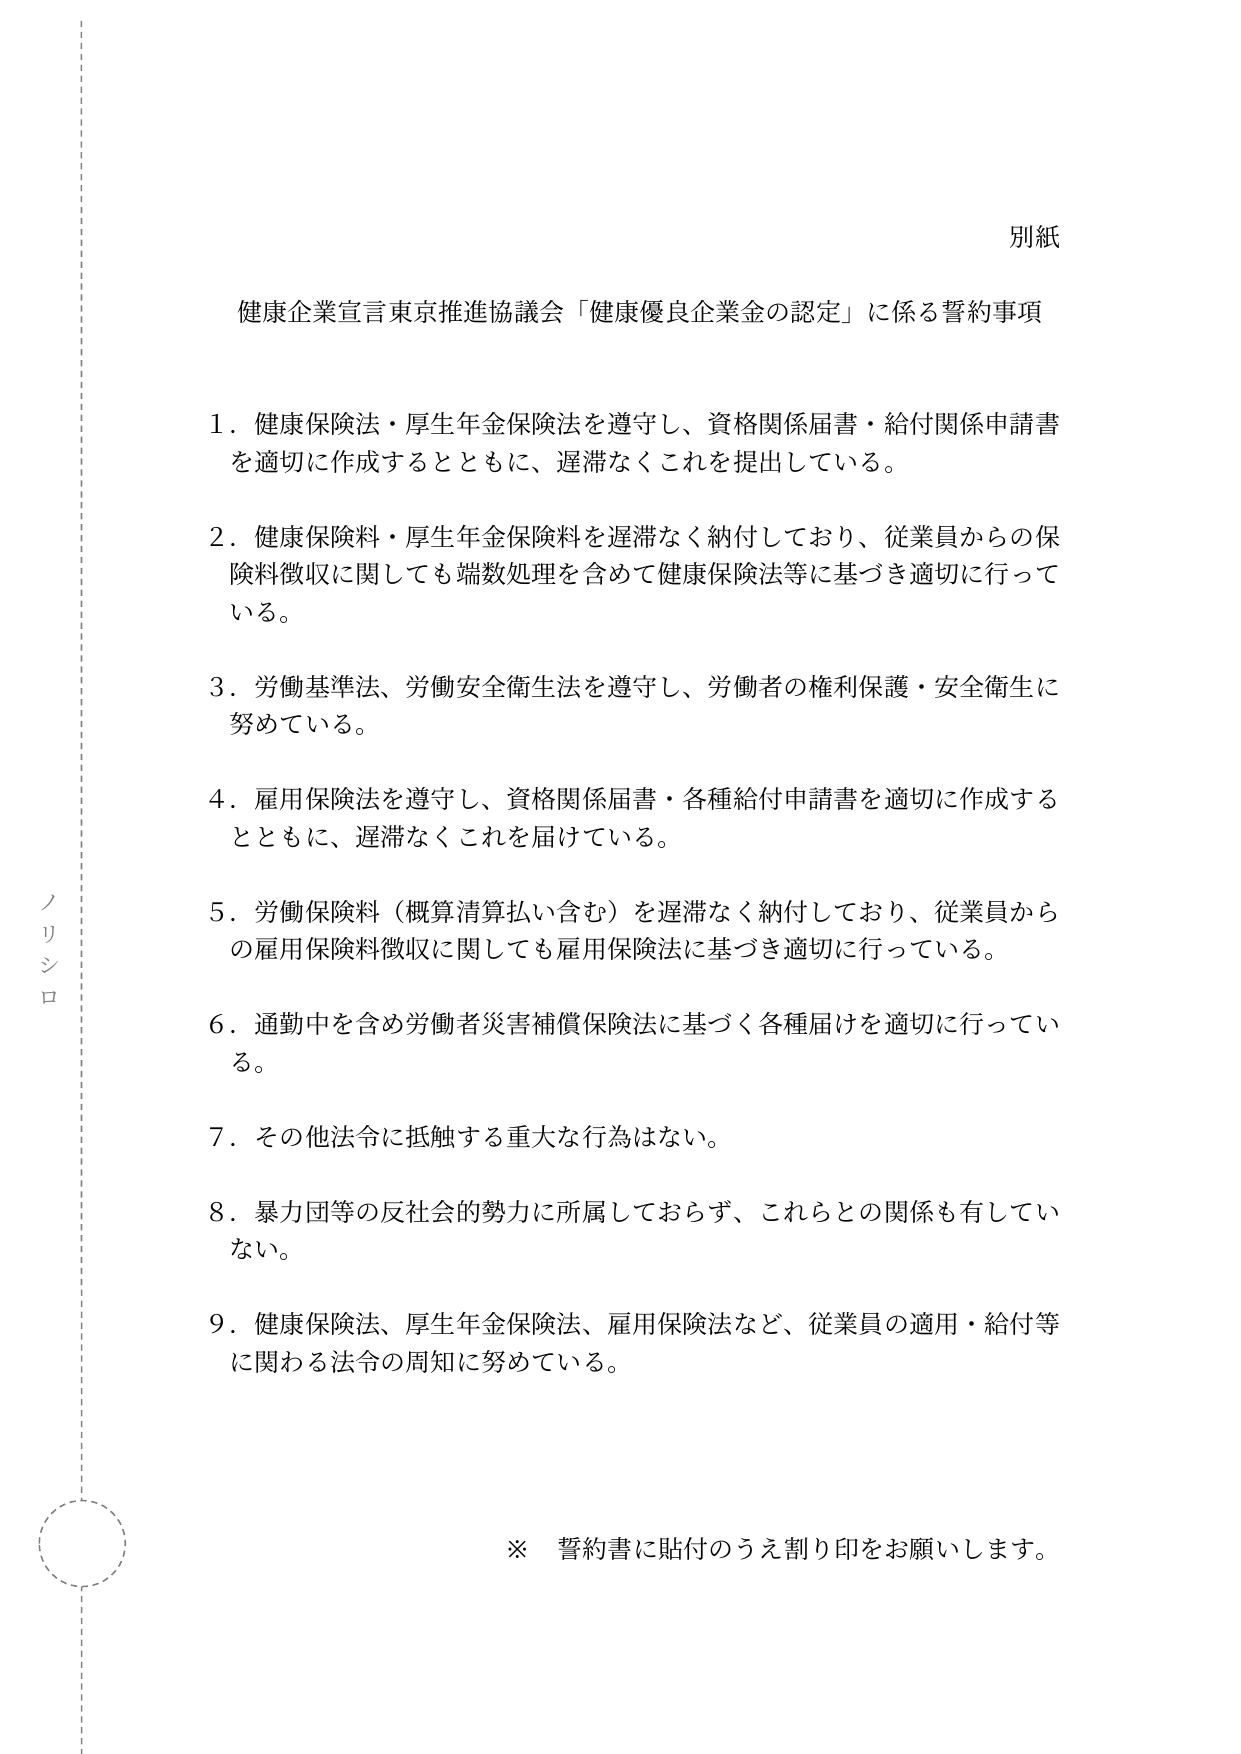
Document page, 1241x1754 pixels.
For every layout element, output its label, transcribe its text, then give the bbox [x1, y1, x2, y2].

text ９．健康保険法、厚生年金保険法、雇用保険法など、従業員の適用・給付等に関わる法令の周知に努めている。 [193, 1304, 1076, 1379]
text ４．雇用保険法を遵守し、資格関係届書・各種給付申請書を適切に作成するとともに、遅滞なくこれを届けている。 [193, 779, 1076, 854]
text ７．その他法令に抵触する重大な行為はない。 [193, 1117, 1076, 1154]
text 別紙 [179, 217, 1061, 254]
text 健康企業宣言東京推進協議会「健康優良企業金の認定」に係る誓約事項 [193, 292, 1076, 329]
text ６．通勤中を含め労働者災害補償保険法に基づく各種届けを適切に行っている。 [193, 1004, 1076, 1079]
text ３．労働基準法、労働安全衛生法を遵守し、労働者の権利保護・安全衛生に努めている。 [193, 667, 1076, 742]
text ２．健康保険料・厚生年金保険料を遅滞なく納付しており、従業員からの保険料徴収に関しても端数処理を含めて健康保険法等に基づき適切に行っている。 [193, 517, 1076, 629]
text ５．労働保険料（概算清算払い含む）を遅滞なく納付しており、従業員からの雇用保険料徴収に関しても雇用保険法に基づき適切に行っている。 [193, 892, 1076, 967]
list 誓約書に貼付のうえ割り印をお願いします。 [179, 1529, 1061, 1567]
text １．健康保険法・厚生年金保険法を遵守し、資格関係届書・給付関係申請書を適切に作成するとともに、遅滞なくこれを提出している。 [193, 404, 1076, 479]
text ８．暴力団等の反社会的勢力に所属しておらず、これらとの関係も有していない。 [193, 1192, 1076, 1267]
